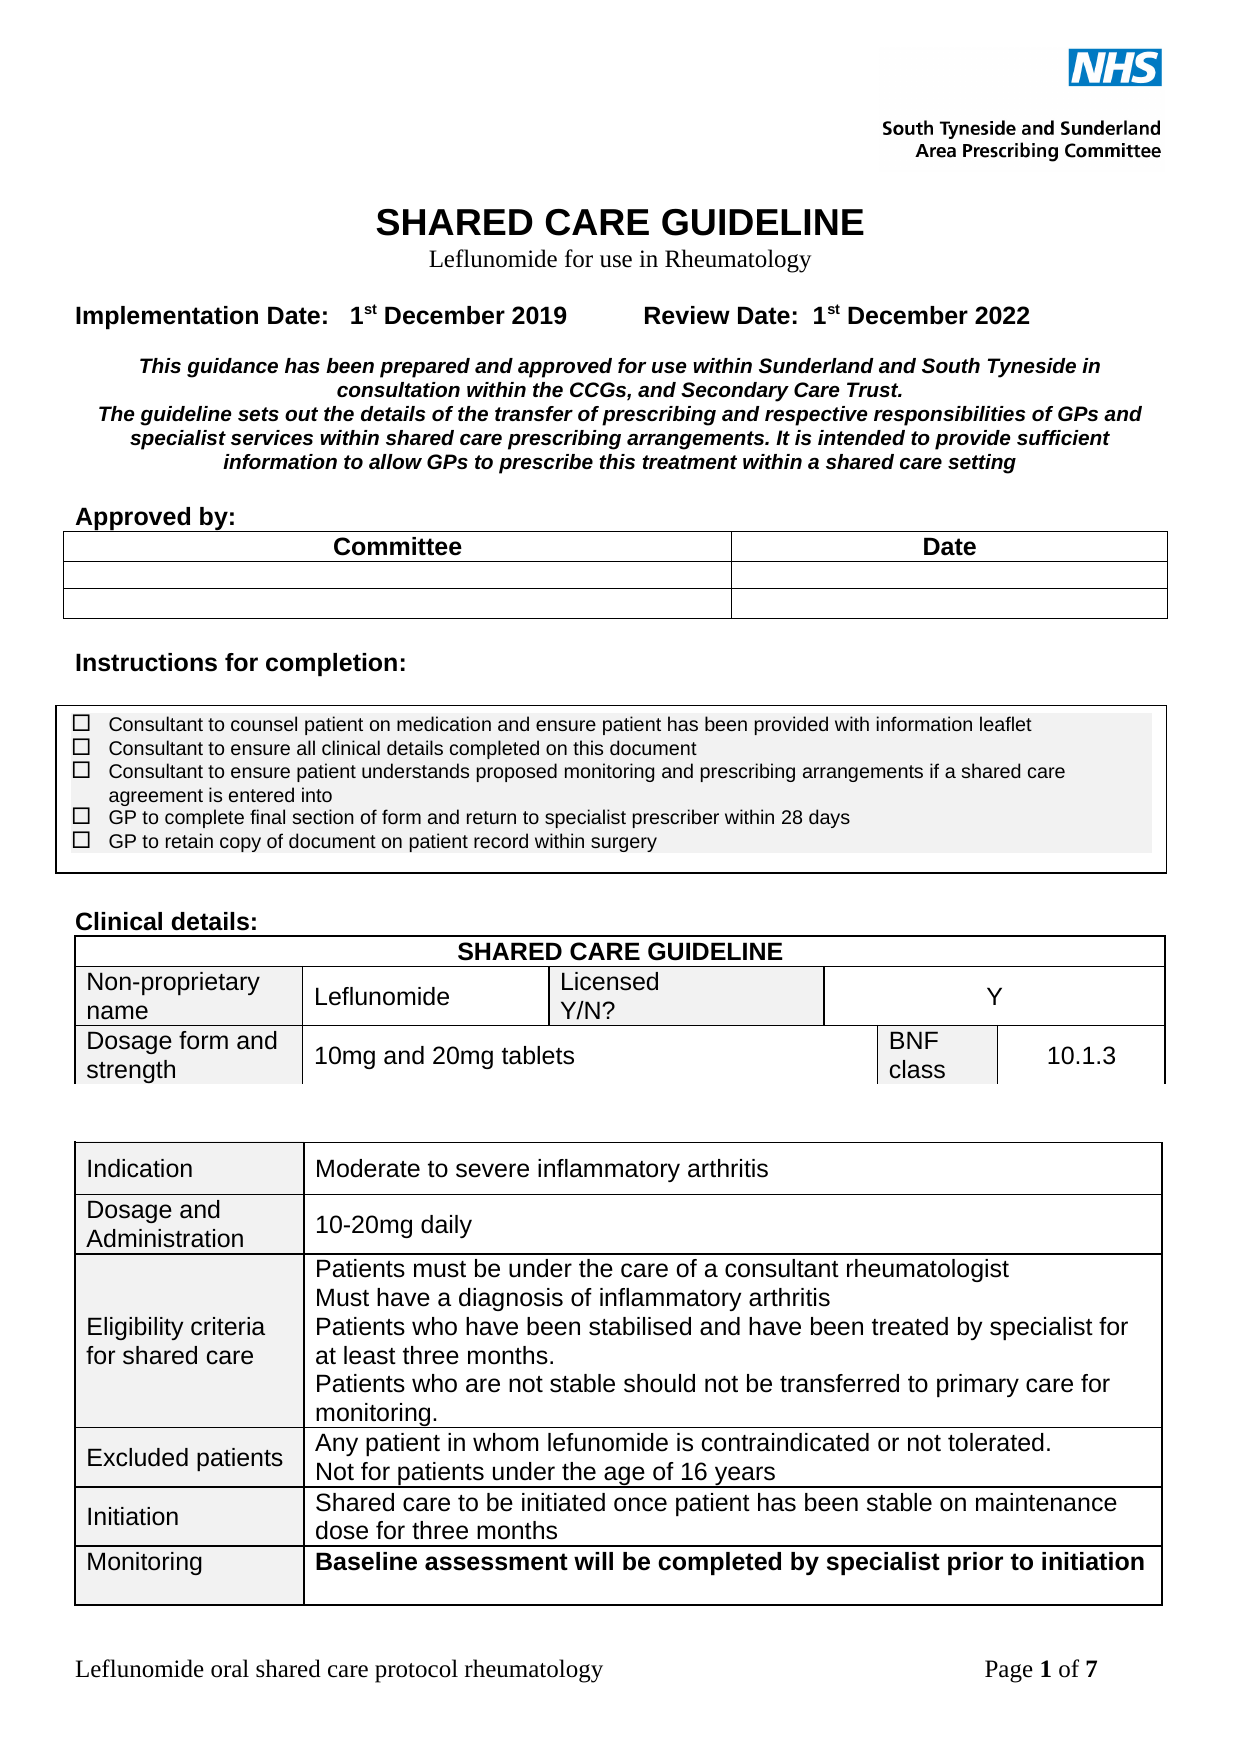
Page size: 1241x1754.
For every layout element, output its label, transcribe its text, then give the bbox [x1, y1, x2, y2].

table_cell [732, 589, 1167, 618]
picture [879, 47, 1166, 172]
table_cell 10-20mg daily [305, 1195, 1161, 1253]
table_cell Dosage form and strength [76, 1026, 302, 1084]
table_cell 10.1.3 [998, 1026, 1164, 1084]
table_cell Eligibility criteria for shared care [76, 1255, 303, 1427]
table_cell Dosage and Administration [76, 1195, 303, 1253]
table_header SHARED CARE GUIDELINE [76, 937, 1164, 966]
text Instructions for completion: [75, 648, 1165, 705]
table_header Moderate to severe inflammatory arthritis [305, 1143, 1161, 1194]
table_cell Patients must be under the care of a consultant rheumatologist Must have a diagnosis of inflammatory arthritis Patients who have been stabilised and have been treated by specialist for at least three months. Patients who are not stable should not be transferred to primary care for monitoring. [305, 1255, 1161, 1427]
table_cell Leflunomide [303, 967, 548, 1025]
table_cell 10mg and 20mg tablets [303, 1026, 877, 1084]
text Implementation Date: 1st December 2019 Review Date: 1st December 2022 [75, 301, 1165, 330]
table_cell Any patient in whom lefunomide is contraindicated or not tolerated. Not for patients under the age of 16 years [305, 1428, 1161, 1486]
table_cell [732, 562, 1167, 588]
text SHARED CARE GUIDELINE [75, 201, 1165, 244]
table_cell Monitoring [76, 1547, 303, 1604]
table_cell Non-proprietary name [76, 967, 302, 1025]
table_cell Excluded patients [76, 1428, 303, 1486]
text This guidance has been prepared and approved for use within Sunderland and South Tyneside in consultation within the CCGs, and Secondary Care Trust. [75, 354, 1165, 402]
text The guideline sets out the details of the transfer of prescribing and respective responsibilities of GPs and specialist services within shared care prescribing arrangements. It is intended to provide sufficient information to allow GPs to prescribe this treatment within a shared care setting [75, 402, 1165, 502]
table_cell Y [825, 967, 1164, 1025]
table_header Committee [64, 532, 731, 561]
table_cell [64, 562, 731, 588]
table_header Date [732, 532, 1167, 561]
table_cell Shared care to be initiated once patient has been stable on maintenance dose for three months [305, 1488, 1161, 1545]
text Clinical details: [75, 878, 1165, 935]
table_cell BNF class [878, 1026, 997, 1084]
table_header Indication [76, 1143, 303, 1194]
table_cell [64, 589, 731, 618]
table_cell Licensed Y/N? [550, 967, 823, 1025]
text Approved by: [75, 502, 1165, 531]
table_cell Initiation [76, 1488, 303, 1545]
